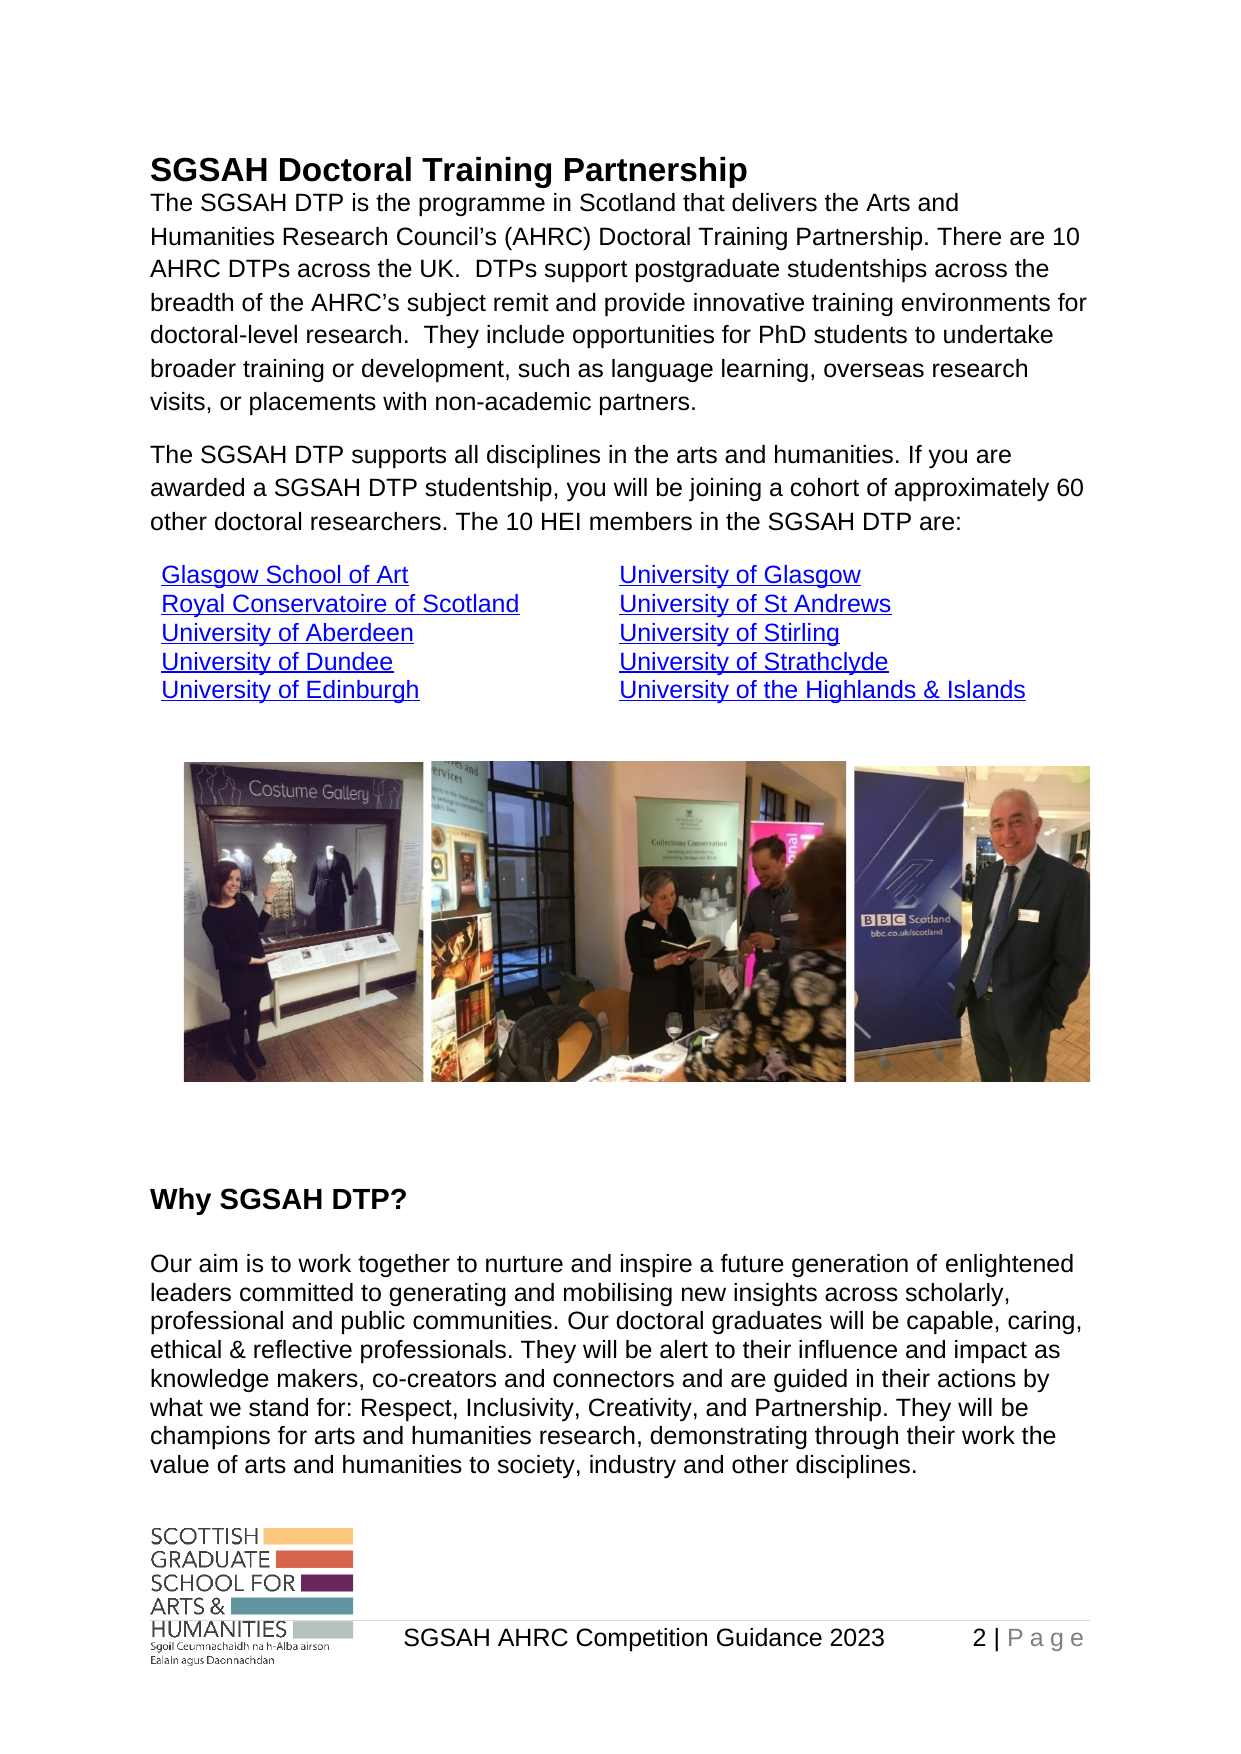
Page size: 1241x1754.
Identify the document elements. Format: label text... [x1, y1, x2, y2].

text Our aim is to work together to nurture and inspire a future generation of enlightened leaders committed to generating and mobilising new insights across scholarly, professional and public communities. Our doctoral graduates will be capable, caring, ethical & reflective professionals. They will be alert to their influence and impact as knowledge makers, co-creators and connectors and are guided in their actions by what we stand for: Respect, Inclusivity, Creativity, and Partnership. They will be champions for arts and humanities research, demonstrating through their work the value of arts and humanities to society, industry and other disciplines. [150, 1249, 1090, 1479]
text The SGSAH DTP supports all disciplines in the arts and humanities. If you are awarded a SGSAH DTP studentship, you will be joining a cohort of approximately 60 other doctoral researchers. The 10 HEI members in the SGSAH DTP are: [150, 440, 1090, 535]
text The SGSAH DTP is the programme in Scotland that delivers the Arts and Humanities Research Council’s (AHRC) Doctoral Training Partnership. There are 10 AHRC DTPs across the UK. DTPs support postgraduate studentships across the breadth of the AHRC’s subject remit and provide innovative training environments for doctoral-level research. They include opportunities for PhD students to undertake broader training or development, such as language learning, overseas research visits, or placements with non-academic partners. [150, 188, 1090, 415]
subtitle SGSAH Doctoral Training Partnership [150, 150, 1090, 188]
picture [150, 1621, 354, 1666]
picture [150, 1528, 354, 1620]
picture [431, 761, 847, 1082]
picture [854, 766, 1091, 1082]
table_header Glasgow School of Art Royal Conservatoire of Scotland University of Aberdeen University of Dundee University of Edinburgh [150, 560, 608, 762]
picture [183, 762, 424, 1082]
table_header University of Glasgow University of St Andrews University of Stirling University of Strathclyde University of the Highlands & Islands [608, 560, 1089, 762]
text Why SGSAH DTP? [150, 1182, 1090, 1215]
